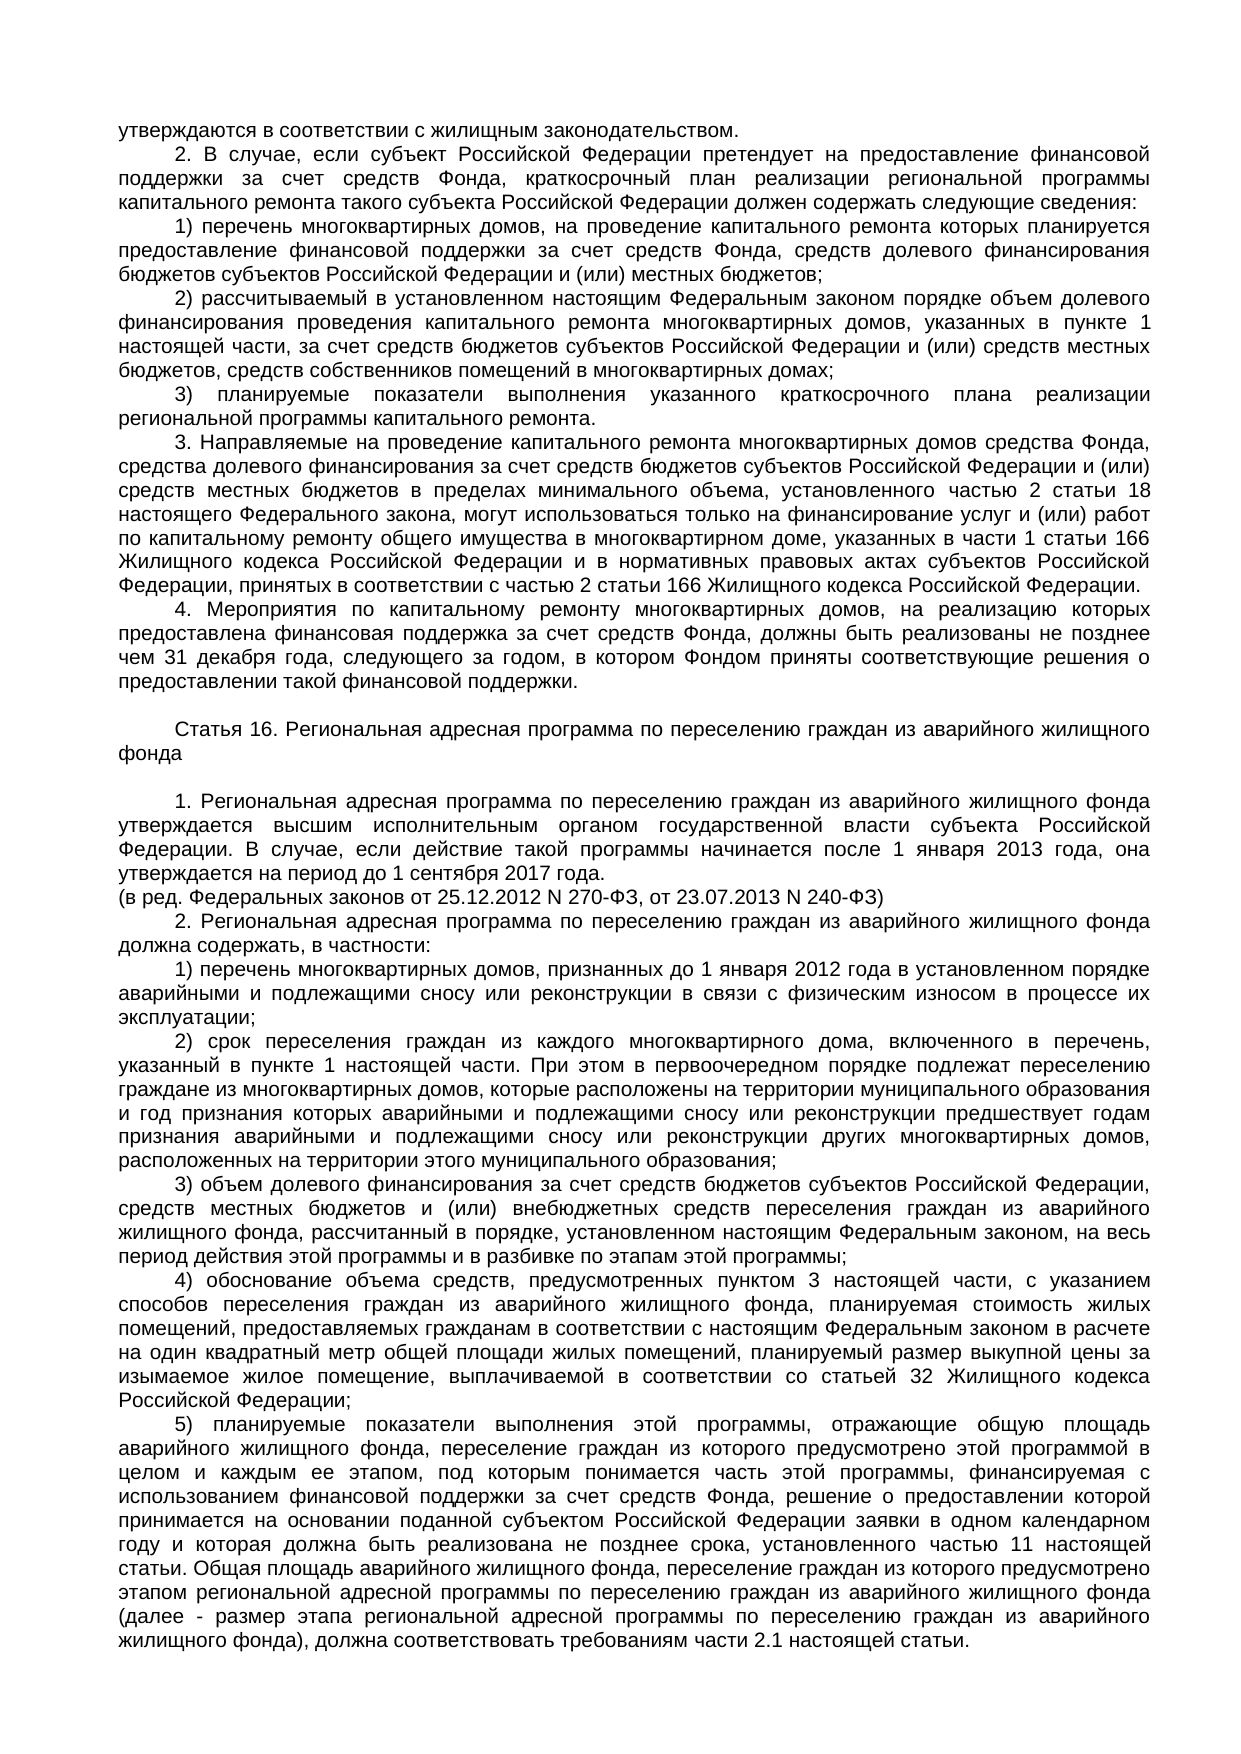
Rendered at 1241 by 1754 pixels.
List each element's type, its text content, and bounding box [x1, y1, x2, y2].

text 3. Направляемые на проведение капитального ремонта многоквартирных домов средства Фонда, средства долевого финансирования за счет средств бюджетов субъектов Российской Федерации и (или) средств местных бюджетов в пределах минимального объема, установленного частью 2 статьи 18 настоящего Федерального закона, могут использоваться только на финансирование услуг и (или) работ по капитальному ремонту общего имущества в многоквартирном доме, указанных в части 1 статьи 166 Жилищного кодекса Российской Федерации и в нормативных правовых актах субъектов Российской Федерации, принятых в соответствии с частью 2 статьи 166 Жилищного кодекса Российской Федерации. [118, 429, 1152, 597]
text (в ред. Федеральных законов от 25.12.2012 N 270-ФЗ, от 23.07.2013 N 240-ФЗ) [118, 885, 1152, 909]
text 4. Мероприятия по капитальному ремонту многоквартирных домов, на реализацию которых предоставлена финансовая поддержка за счет средств Фонда, должны быть реализованы не позднее чем 31 декабря года, следующего за годом, в котором Фондом приняты соответствующие решения о предоставлении такой финансовой поддержки. [118, 597, 1152, 693]
text 1) перечень многоквартирных домов, признанных до 1 января 2012 года в установленном порядке аварийными и подлежащими сносу или реконструкции в связи с физическим износом в процессе их эксплуатации; [118, 957, 1152, 1028]
text 1. Региональная адресная программа по переселению граждан из аварийного жилищного фонда утверждается высшим исполнительным органом государственной власти субъекта Российской Федерации. В случае, если действие такой программы начинается после 1 января 2013 года, она утверждается на период до 1 сентября 2017 года. [118, 789, 1152, 885]
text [118, 118, 1152, 142]
text 2. Региональная адресная программа по переселению граждан из аварийного жилищного фонда должна содержать, в частности: [118, 909, 1152, 957]
text 5) планируемые показатели выполнения этой программы, отражающие общую площадь аварийного жилищного фонда, переселение граждан из которого предусмотрено этой программой в целом и каждым ее этапом, под которым понимается часть этой программы, финансируемая с использованием финансовой поддержки за счет средств Фонда, решение о предоставлении которой принимается на основании поданной субъектом Российской Федерации заявки в одном календарном году и которая должна быть реализована не позднее срока, установленного частью 11 настоящей статьи. Общая площадь аварийного жилищного фонда, переселение граждан из которого предусмотрено этапом региональной адресной программы по переселению граждан из аварийного жилищного фонда (далее - размер этапа региональной адресной программы по переселению граждан из аварийного жилищного фонда), должна соответствовать требованиям части 2.1 настоящей статьи. [118, 1412, 1152, 1651]
text 2) срок переселения граждан из каждого многоквартирного дома, включенного в перечень, указанный в пункте 1 настоящей части. При этом в первоочередном порядке подлежат переселению граждане из многоквартирных домов, которые расположены на территории муниципального образования и год признания которых аварийными и подлежащими сносу или реконструкции предшествует годам признания аварийными и подлежащими сносу или реконструкции других многоквартирных домов, расположенных на территории этого муниципального образования; [118, 1028, 1152, 1172]
text 2) рассчитываемый в установленном настоящим Федеральным законом порядке объем долевого финансирования проведения капитального ремонта многоквартирных домов, указанных в пункте 1 настоящей части, за счет средств бюджетов субъектов Российской Федерации и (или) средств местных бюджетов, средств собственников помещений в многоквартирных домах; [118, 286, 1152, 382]
text 1) перечень многоквартирных домов, на проведение капитального ремонта которых планируется предоставление финансовой поддержки за счет средств Фонда, средств долевого финансирования бюджетов субъектов Российской Федерации и (или) местных бюджетов; [118, 214, 1152, 286]
text 3) объем долевого финансирования за счет средств бюджетов субъектов Российской Федерации, средств местных бюджетов и (или) внебюджетных средств переселения граждан из аварийного жилищного фонда, рассчитанный в порядке, установленном настоящим Федеральным законом, на весь период действия этой программы и в разбивке по этапам этой программы; [118, 1172, 1152, 1268]
text 4) обоснование объема средств, предусмотренных пунктом 3 настоящей части, с указанием способов переселения граждан из аварийного жилищного фонда, планируемая стоимость жилых помещений, предоставляемых гражданам в соответствии с настоящим Федеральным законом в расчете на один квадратный метр общей площади жилых помещений, планируемый размер выкупной цены за изымаемое жилое помещение, выплачиваемой в соответствии со статьей 32 Жилищного кодекса Российской Федерации; [118, 1268, 1152, 1412]
text 3) планируемые показатели выполнения указанного краткосрочного плана реализации региональной программы капитального ремонта. [118, 382, 1152, 429]
text Статья 16. Региональная адресная программа по переселению граждан из аварийного жилищного фонда [118, 717, 1152, 765]
text 2. В случае, если субъект Российской Федерации претендует на предоставление финансовой поддержки за счет средств Фонда, краткосрочный план реализации региональной программы капитального ремонта такого субъекта Российской Федерации должен содержать следующие сведения: [118, 142, 1152, 214]
